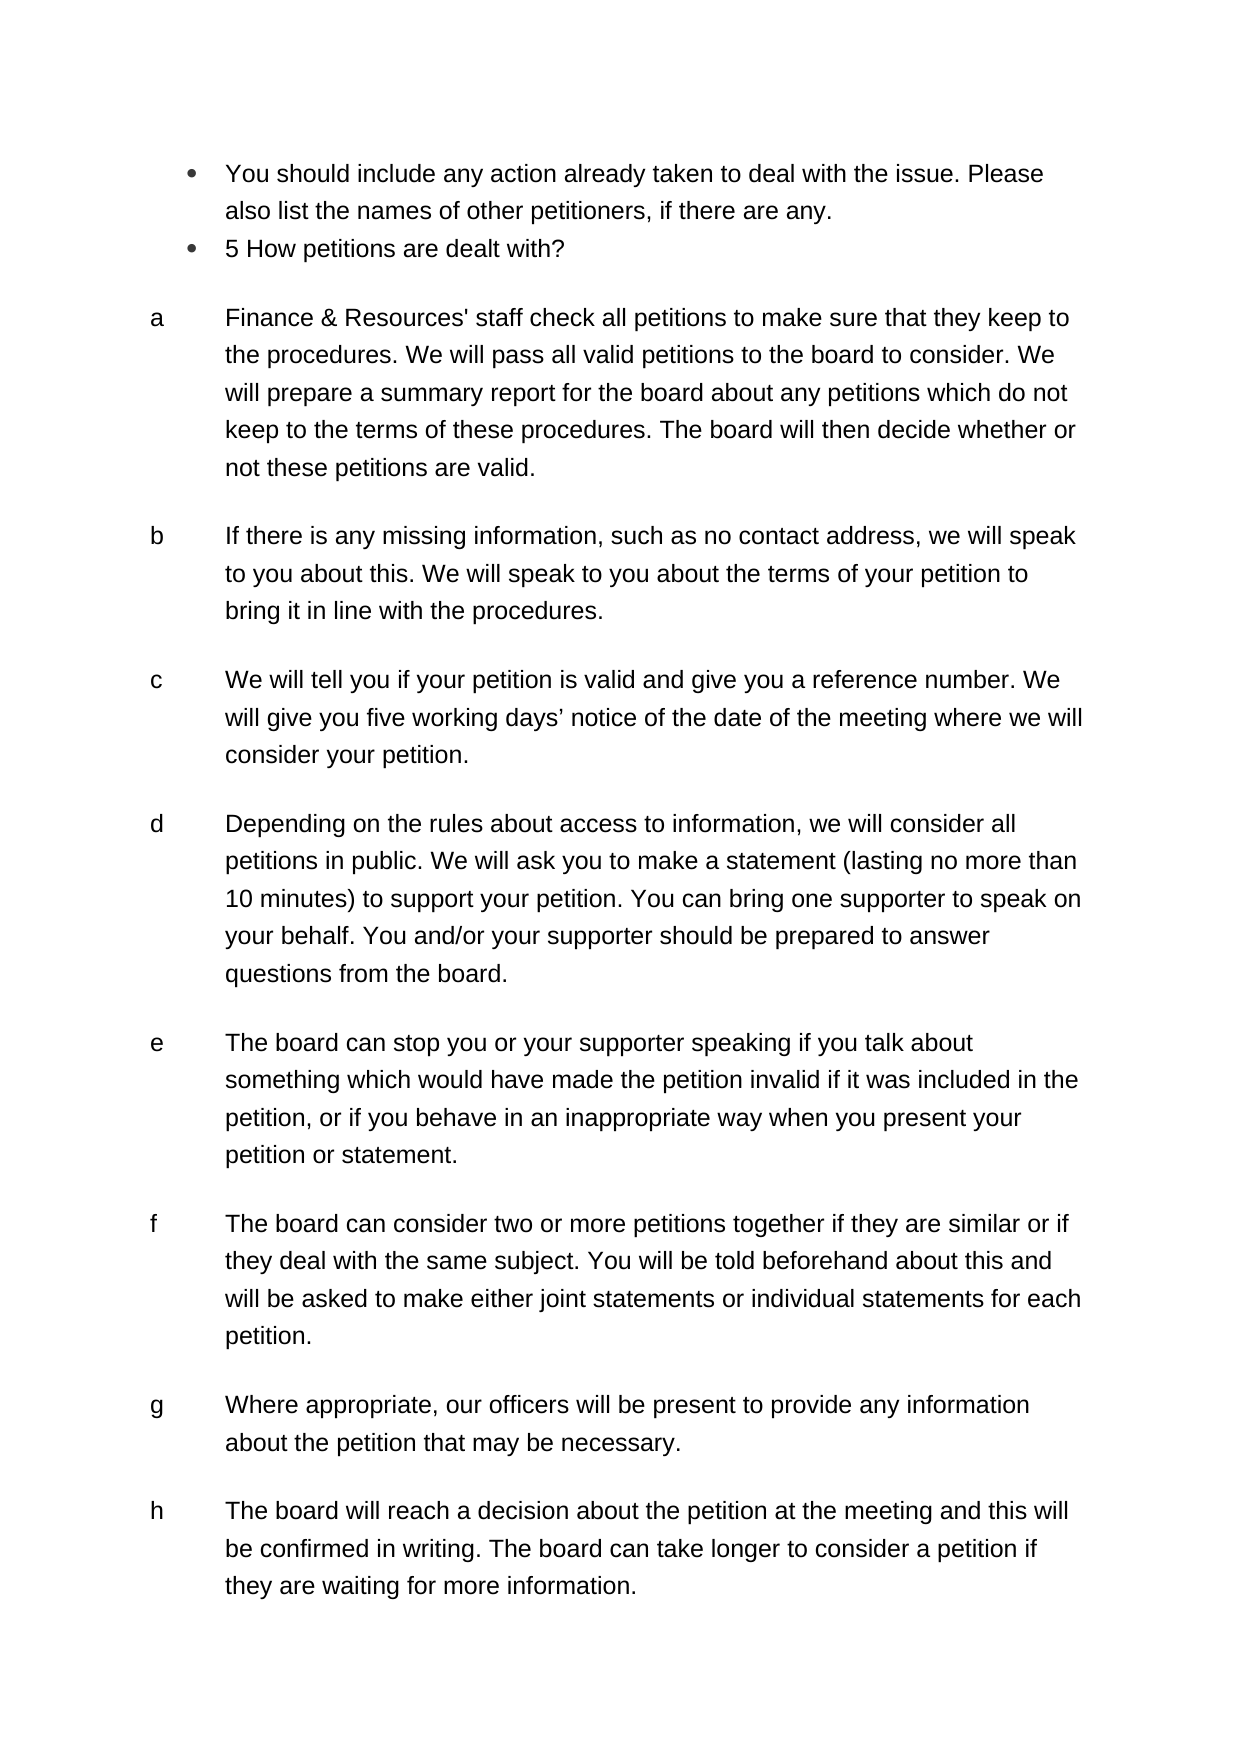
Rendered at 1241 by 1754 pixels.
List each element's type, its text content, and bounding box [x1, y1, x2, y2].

text a Finance & Resources' staff check all petitions to make sure that they keep to the procedures. We will pass all valid petitions to the board to consider. We will prepare a summary report for the board about any petitions which do not keep to the terms of these procedures. The board will then decide whether or not these petitions are valid. [150, 294, 1090, 481]
list You should include any action already taken to deal with the issue. Please also list the names of other petitioners, if there are any. [187, 150, 1090, 225]
text f The board can consider two or more petitions together if they are similar or if they deal with the same subject. You will be told beforehand about this and will be asked to make either joint statements or individual statements for each petition. [150, 1200, 1090, 1350]
text e The board can stop you or your supporter speaking if you talk about something which would have made the petition invalid if it was included in the petition, or if you behave in an inappropriate way when you present your petition or statement. [150, 1019, 1090, 1169]
text d Depending on the rules about access to information, we will consider all petitions in public. We will ask you to make a statement (lasting no more than 10 minutes) to support your petition. You can bring one supporter to speak on your behalf. You and/or your supporter should be prepared to answer questions from the board. [150, 800, 1090, 987]
text c We will tell you if your petition is valid and give you a reference number. We will give you five working days’ notice of the date of the meeting where we will consider your petition. [150, 656, 1090, 769]
text h The board will reach a decision about the petition at the meeting and this will be confirmed in writing. The board can take longer to consider a petition if they are waiting for more information. [150, 1487, 1090, 1600]
list 5 How petitions are dealt with? [187, 225, 1090, 262]
text g Where appropriate, our officers will be present to provide any information about the petition that may be necessary. [150, 1381, 1090, 1456]
text b If there is any missing information, such as no contact address, we will speak to you about this. We will speak to you about the terms of your petition to bring it in line with the procedures. [150, 512, 1090, 625]
